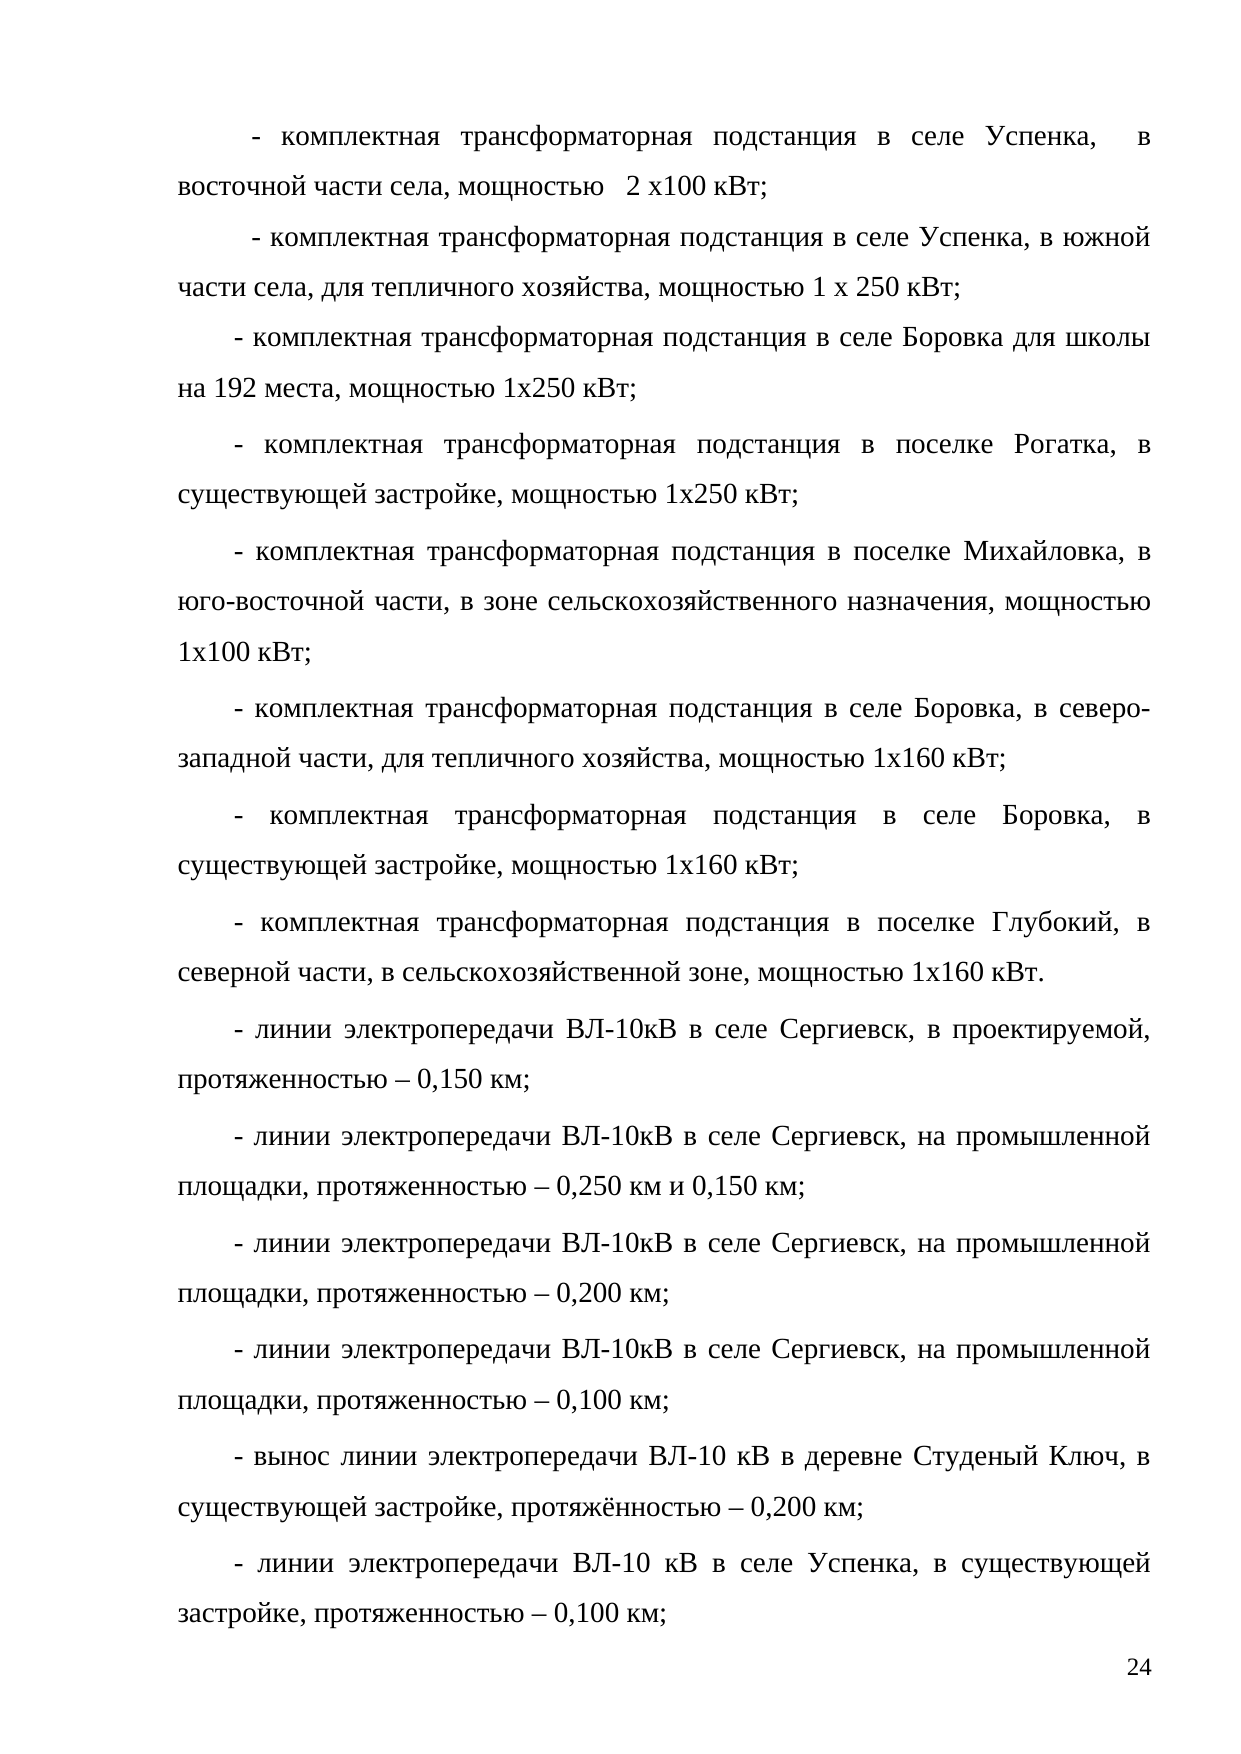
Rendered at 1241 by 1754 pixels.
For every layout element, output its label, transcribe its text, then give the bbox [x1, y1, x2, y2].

list - комплектная трансформаторная подстанция в селе Боровка для школы на 192 места, мощностью 1х250 кВт; [177, 319, 1152, 403]
list - линии электропередачи ВЛ-10кВ в селе Сергиевск, на промышленной площадки, протяженностью – 0,100 км; [177, 1332, 1152, 1415]
list - комплектная трансформаторная подстанция в поселке Михайловка, в юго-восточной части, в зоне сельскохозяйственного назначения, мощностью 1х100 кВт; [177, 533, 1152, 667]
list - комплектная трансформаторная подстанция в селе Боровка, в северо-западной части, для тепличного хозяйства, мощностью 1х160 кВт; [177, 690, 1152, 774]
list - линии электропередачи ВЛ-10кВ в селе Сергиевск, на промышленной площадки, протяженностью – 0,250 км и 0,150 км; [177, 1118, 1152, 1202]
list - комплектная трансформаторная подстанция в поселке Рогатка, в существующей застройке, мощностью 1х250 кВт; [177, 426, 1152, 510]
list - вынос линии электропередачи ВЛ-10 кВ в деревне Студеный Ключ, в существующей застройке, протяжённостью – 0,200 км; [177, 1438, 1152, 1522]
list - линии электропередачи ВЛ-10кВ в селе Сергиевск, в проектируемой, протяженностью – 0,150 км; [177, 1011, 1152, 1095]
list - комплектная трансформаторная подстанция в селе Боровка, в существующей застройке, мощностью 1х160 кВт; [177, 797, 1152, 881]
list - линии электропередачи ВЛ-10кВ в селе Сергиевск, на промышленной площадки, протяженностью – 0,200 км; [177, 1225, 1152, 1308]
text - комплектная трансформаторная подстанция в селе Успенка, в восточной части села, мощностью 2 х100 кВт; [177, 118, 1152, 202]
list - комплектная трансформаторная подстанция в поселке Глубокий, в северной части, в сельскохозяйственной зоне, мощностью 1х160 кВт. [177, 904, 1152, 988]
text - комплектная трансформаторная подстанция в селе Успенка, в южной части села, для тепличного хозяйства, мощностью 1 х 250 кВт; [177, 219, 1152, 303]
list - линии электропередачи ВЛ-10 кВ в селе Успенка, в существующей застройке, протяженностью – 0,100 км; [177, 1545, 1152, 1629]
